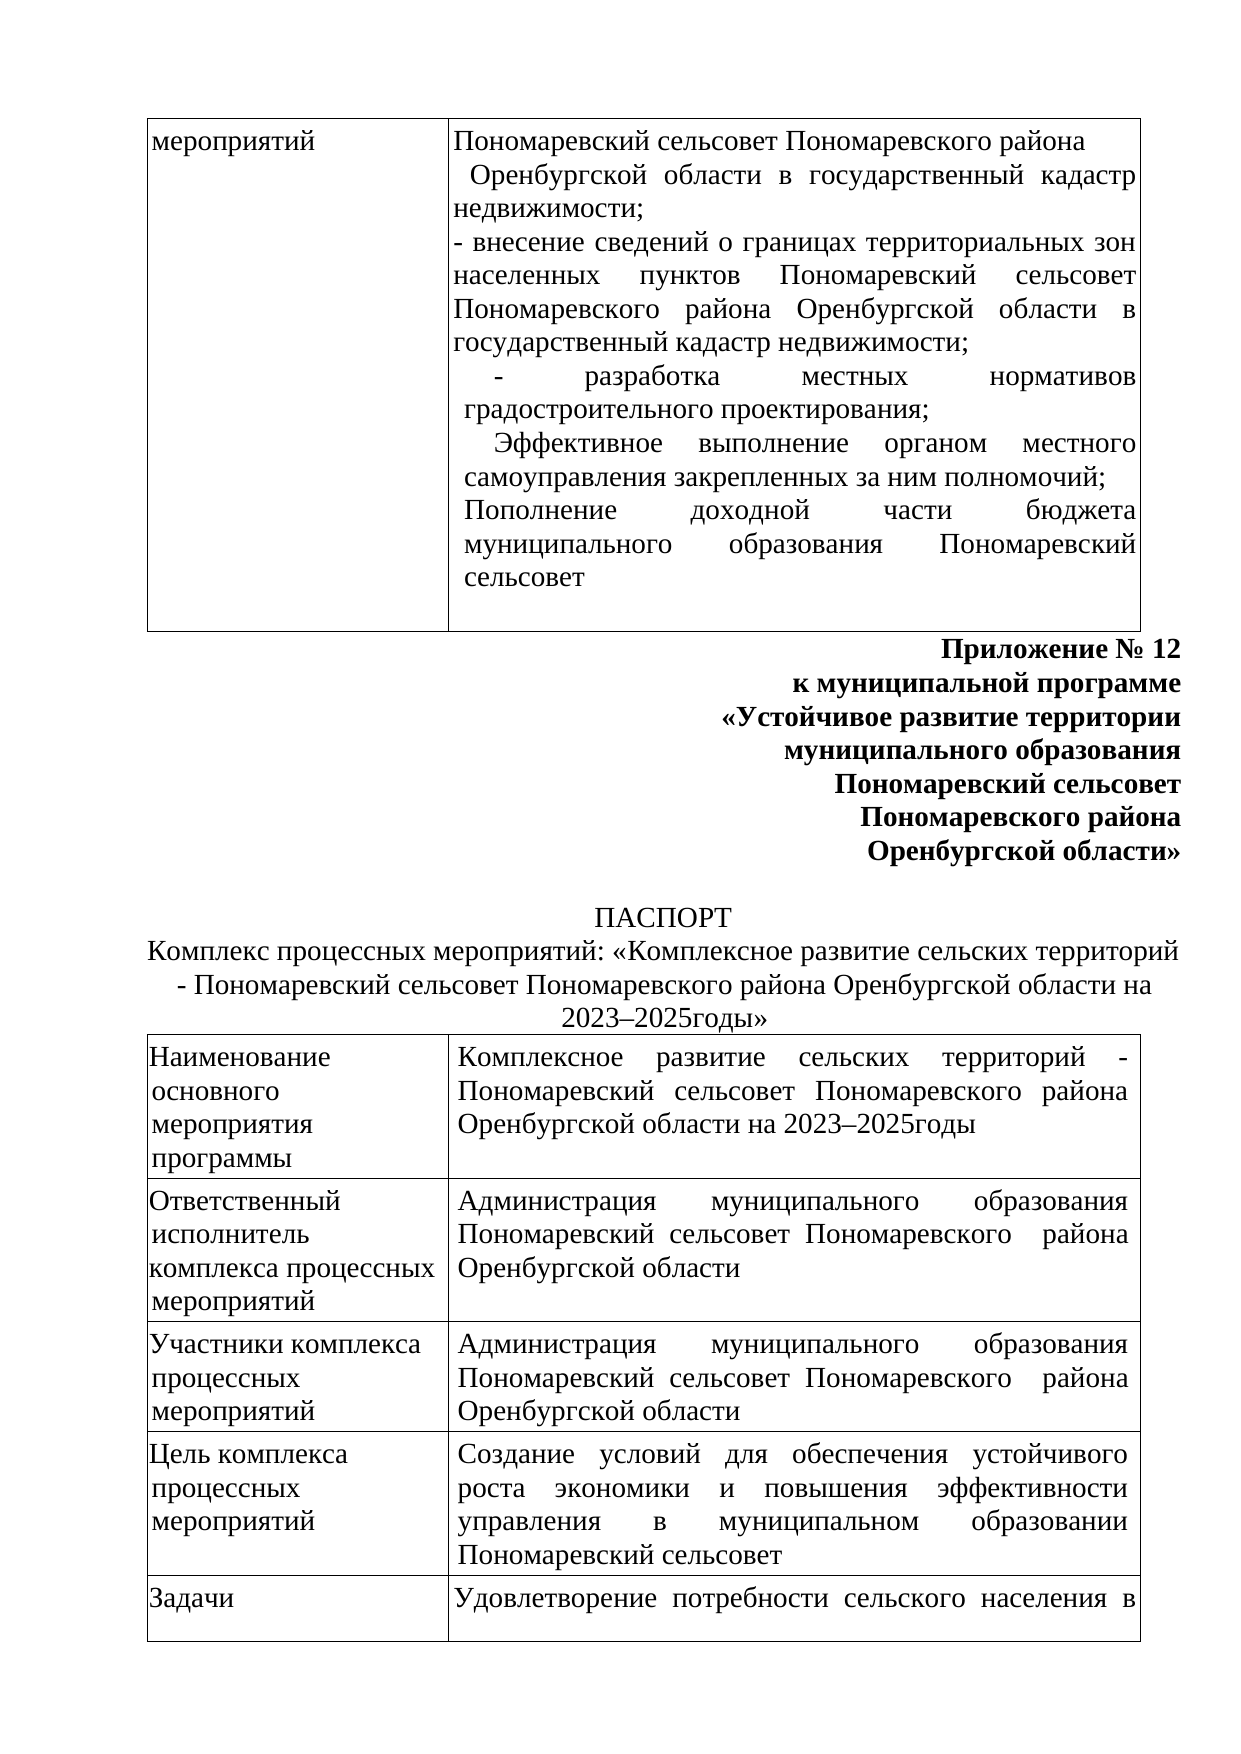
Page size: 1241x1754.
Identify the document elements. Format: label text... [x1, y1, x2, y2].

text муниципального образования [145, 732, 1181, 766]
table_cell Задачи комплекса процессных мероприятий [148, 1576, 448, 1641]
text Комплекс процессных мероприятий: «Комплексное развитие сельских территорий - Пономаревский сельсовет Пономаревского района Оренбургской области на 2023–2025годы» [145, 933, 1181, 1034]
text Пономаревского района [145, 799, 1181, 833]
table_cell Участники комплекса процессных мероприятий [148, 1322, 448, 1431]
table_header Наименование основного мероприятия программы [148, 1035, 448, 1178]
table_cell Ответственный исполнитель комплекса процессных мероприятий [148, 1179, 448, 1321]
text ПАСПОРТ [145, 900, 1181, 933]
text к муниципальной программе [145, 665, 1181, 699]
table_cell Создание условий для обеспечения устойчивого роста экономики и повышения эффективности управления в муниципальном образовании Пономаревский сельсовет [449, 1432, 1140, 1575]
text «Устойчивое развитие территории [145, 699, 1181, 732]
table_cell Ожидаемые результаты реализации комплекса процессных мероприятий [148, 119, 448, 631]
text Оренбургской области» [145, 833, 1181, 866]
text Пономаревский сельсовет [145, 766, 1181, 799]
text Приложение № 12 [145, 632, 1181, 665]
table_cell Цель комплекса процессных мероприятий [148, 1432, 448, 1575]
table_cell Администрация муниципального образования Пономаревский сельсовет Пономаревского района Оренбургской области [449, 1179, 1140, 1321]
table_header Комплексное развитие сельских территорий - Пономаревский сельсовет Пономаревского района Оренбургской области на 2023–2025годы [449, 1035, 1140, 1178]
table_cell Администрация муниципального образования Пономаревский сельсовет Пономаревского района Оренбургской области [449, 1322, 1140, 1431]
